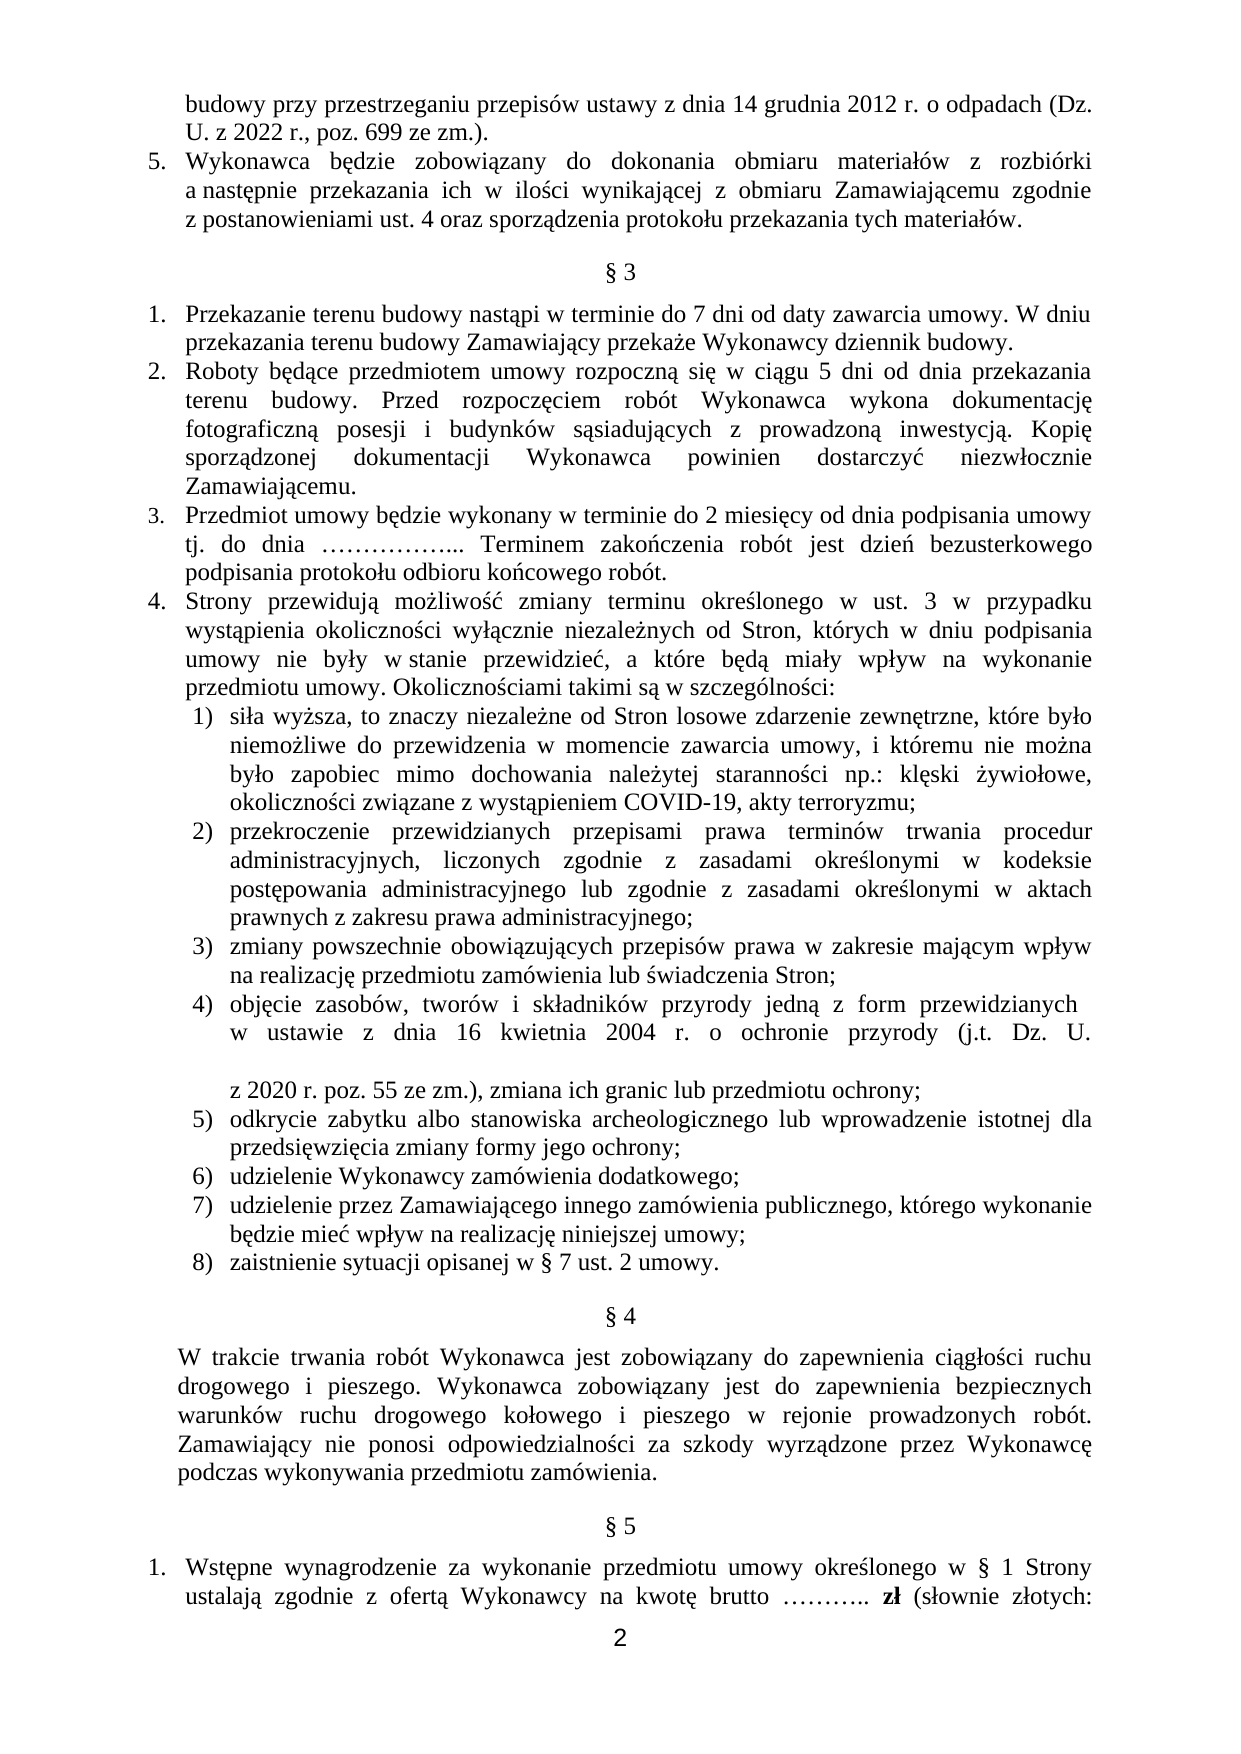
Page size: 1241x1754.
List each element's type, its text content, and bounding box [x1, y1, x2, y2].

list Przedmiot umowy będzie wykonany w terminie do 2 miesięcy od dnia podpisania umowy tj. do dnia ……………... Terminem zakończenia robót jest dzień bezusterkowego podpisania protokołu odbioru końcowego robót. [148, 500, 1093, 586]
text W trakcie trwania robót Wykonawca jest zobowiązany do zapewnienia ciągłości ruchu drogowego i pieszego. Wykonawca zobowiązany jest do zapewnienia bezpiecznych warunków ruchu drogowego kołowego i pieszego w rejonie prowadzonych robót. Zamawiający nie ponosi odpowiedzialności za szkody wyrządzone przez Wykonawcę podczas wykonywania przedmiotu zamówienia. [177, 1342, 1093, 1486]
list siła wyższa, to znaczy niezależne od Stron losowe zdarzenie zewnętrzne, które było niemożliwe do przewidzenia w momencie zawarcia umowy, i któremu nie można było zapobiec mimo dochowania należytej staranności np.: klęski żywiołowe, okoliczności związane z wystąpieniem COVID-19, akty terroryzmu; [192, 701, 1093, 816]
list przekroczenie przewidzianych przepisami prawa terminów trwania procedur administracyjnych, liczonych zgodnie z zasadami określonymi w kodeksie postępowania administracyjnego lub zgodnie z zasadami określonymi w aktach prawnych z zakresu prawa administracyjnego; [192, 816, 1093, 931]
list udzielenie Wykonawcy zamówienia dodatkowego; [192, 1161, 1093, 1190]
list Roboty będące przedmiotem umowy rozpoczną się w ciągu 5 dni od dnia przekazania terenu budowy. Przed rozpoczęciem robót Wykonawca wykona dokumentację fotograficzną posesji i budynków sąsiadujących z prowadzoną inwestycją. Kopię sporządzonej dokumentacji Wykonawca powinien dostarczyć niezwłocznie Zamawiającemu. [148, 356, 1093, 500]
text § 3 [148, 257, 1093, 286]
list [148, 1552, 1093, 1610]
text § 4 [148, 1301, 1093, 1330]
list Przekazanie terenu budowy nastąpi w terminie do 7 dni od daty zawarcia umowy. W dniu przekazania terenu budowy Zamawiający przekaże Wykonawcy dziennik budowy. [148, 299, 1093, 356]
list Wykonawca będzie zobowiązany do dokonania obmiaru materiałów z rozbiórki a następnie przekazania ich w ilości wynikającej z obmiaru Zamawiającemu zgodnie z postanowieniami ust. 4 oraz sporządzenia protokołu przekazania tych materiałów. [148, 146, 1093, 232]
list objęcie zasobów, tworów i składników przyrody jedną z form przewidzianych w ustawie z dnia 16 kwietnia 2004 r. o ochronie przyrody (j.t. Dz. U. z 2020 r. poz. 55 ze zm.), zmiana ich granic lub przedmiotu ochrony; [192, 989, 1093, 1104]
list odkrycie zabytku albo stanowiska archeologicznego lub wprowadzenie istotnej dla przedsięwzięcia zmiany formy jego ochrony; [192, 1104, 1093, 1161]
list Strony przewidują możliwość zmiany terminu określonego w ust. 3 w przypadku wystąpienia okoliczności wyłącznie niezależnych od Stron, których w dniu podpisania umowy nie były w stanie przewidzieć, a które będą miały wpływ na wykonanie przedmiotu umowy. Okolicznościami takimi są w szczególności: [148, 586, 1093, 701]
list zmiany powszechnie obowiązujących przepisów prawa w zakresie mającym wpływ na realizację przedmiotu zamówienia lub świadczenia Stron; [192, 931, 1093, 989]
list udzielenie przez Zamawiającego innego zamówienia publicznego, którego wykonanie będzie mieć wpływ na realizację niniejszej umowy; [192, 1190, 1093, 1247]
text § 5 [148, 1511, 1093, 1540]
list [148, 89, 1093, 146]
list zaistnienie sytuacji opisanej w § 7 ust. 2 umowy. [192, 1247, 1093, 1276]
